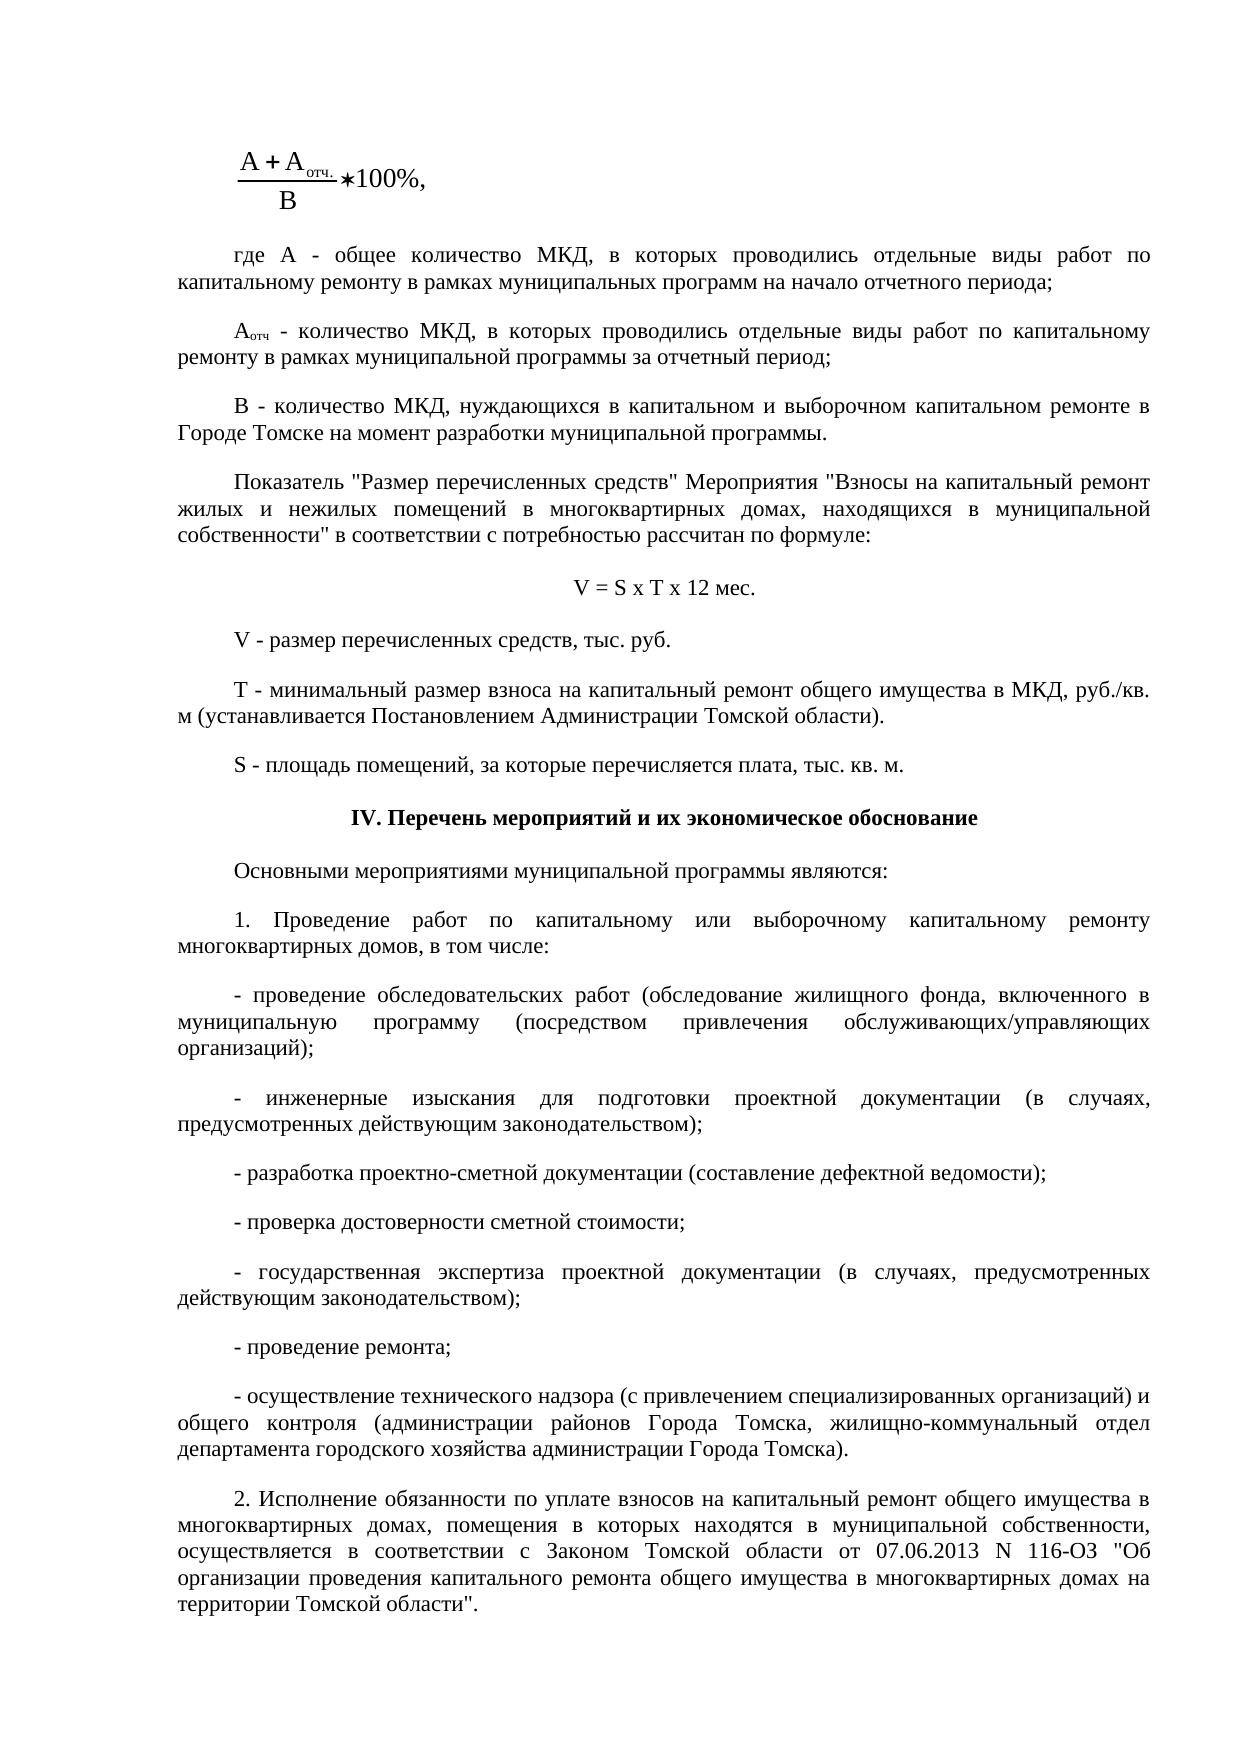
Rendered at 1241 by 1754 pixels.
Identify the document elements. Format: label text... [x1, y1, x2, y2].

text - инженерные изыскания для подготовки проектной документации (в случаях, предусмотренных действующим законодательством); [177, 1083, 1152, 1136]
text Основными мероприятиями муниципальной программы являются: [177, 857, 1152, 883]
text В - количество МКД, нуждающихся в капитальном и выборочном капитальном ремонте в Городе Томске на момент разработки муниципальной программы. [177, 393, 1152, 445]
text Аотч - количество МКД, в которых проводились отдельные виды работ по капитальному ремонту в рамках муниципальной программы за отчетный период; [177, 317, 1152, 370]
text - проведение обследовательских работ (обследование жилищного фонда, включенного в муниципальную программу (посредством привлечения обслуживающих/управляющих организаций); [177, 982, 1152, 1061]
text - государственная экспертиза проектной документации (в случаях, предусмотренных действующим законодательством); [177, 1258, 1152, 1310]
title IV. Перечень мероприятий и их экономическое обоснование [177, 804, 1152, 830]
text Т - минимальный размер взноса на капитальный ремонт общего имущества в МКД, руб./кв. м (устанавливается Постановлением Администрации Томской области). [177, 676, 1152, 728]
text Показатель "Размер перечисленных средств" Мероприятия "Взносы на капитальный ремонт жилых и нежилых помещений в многоквартирных домах, находящихся в муниципальной собственности" в соответствии с потребностью рассчитан по формуле: [177, 468, 1152, 547]
text - проверка достоверности сметной стоимости; [177, 1208, 1152, 1235]
text где А - общее количество МКД, в которых проводились отдельные виды работ по капитальному ремонту в рамках муниципальных программ на начало отчетного периода; [177, 241, 1152, 294]
text 2. Исполнение обязанности по уплате взносов на капитальный ремонт общего имущества в многоквартирных домах, помещения в которых находятся в муниципальной собственности, осуществляется в соответствии с Законом Томской области от 07.06.2013 N 116-ОЗ "Об организации проведения капитального ремонта общего имущества в многоквартирных домах на территории Томской области". [177, 1484, 1152, 1616]
text V - размер перечисленных средств, тыс. руб. [177, 626, 1152, 653]
text - проведение ремонта; [177, 1333, 1152, 1360]
text 1. Проведение работ по капитальному или выборочному капитальному ремонту многоквартирных домов, в том числе: [177, 906, 1152, 959]
text V = S x Т x 12 мес. [177, 574, 1152, 600]
text - разработка проектно-сметной документации (составление дефектной ведомости); [177, 1159, 1152, 1186]
text S - площадь помещений, за которые перечисляется плата, тыс. кв. м. [177, 751, 1152, 778]
text - осуществление технического надзора (с привлечением специализированных организаций) и общего контроля (администрации районов Города Томска, жилищно-коммунальный отдел департамента городского хозяйства администрации Города Томска). [177, 1383, 1152, 1462]
